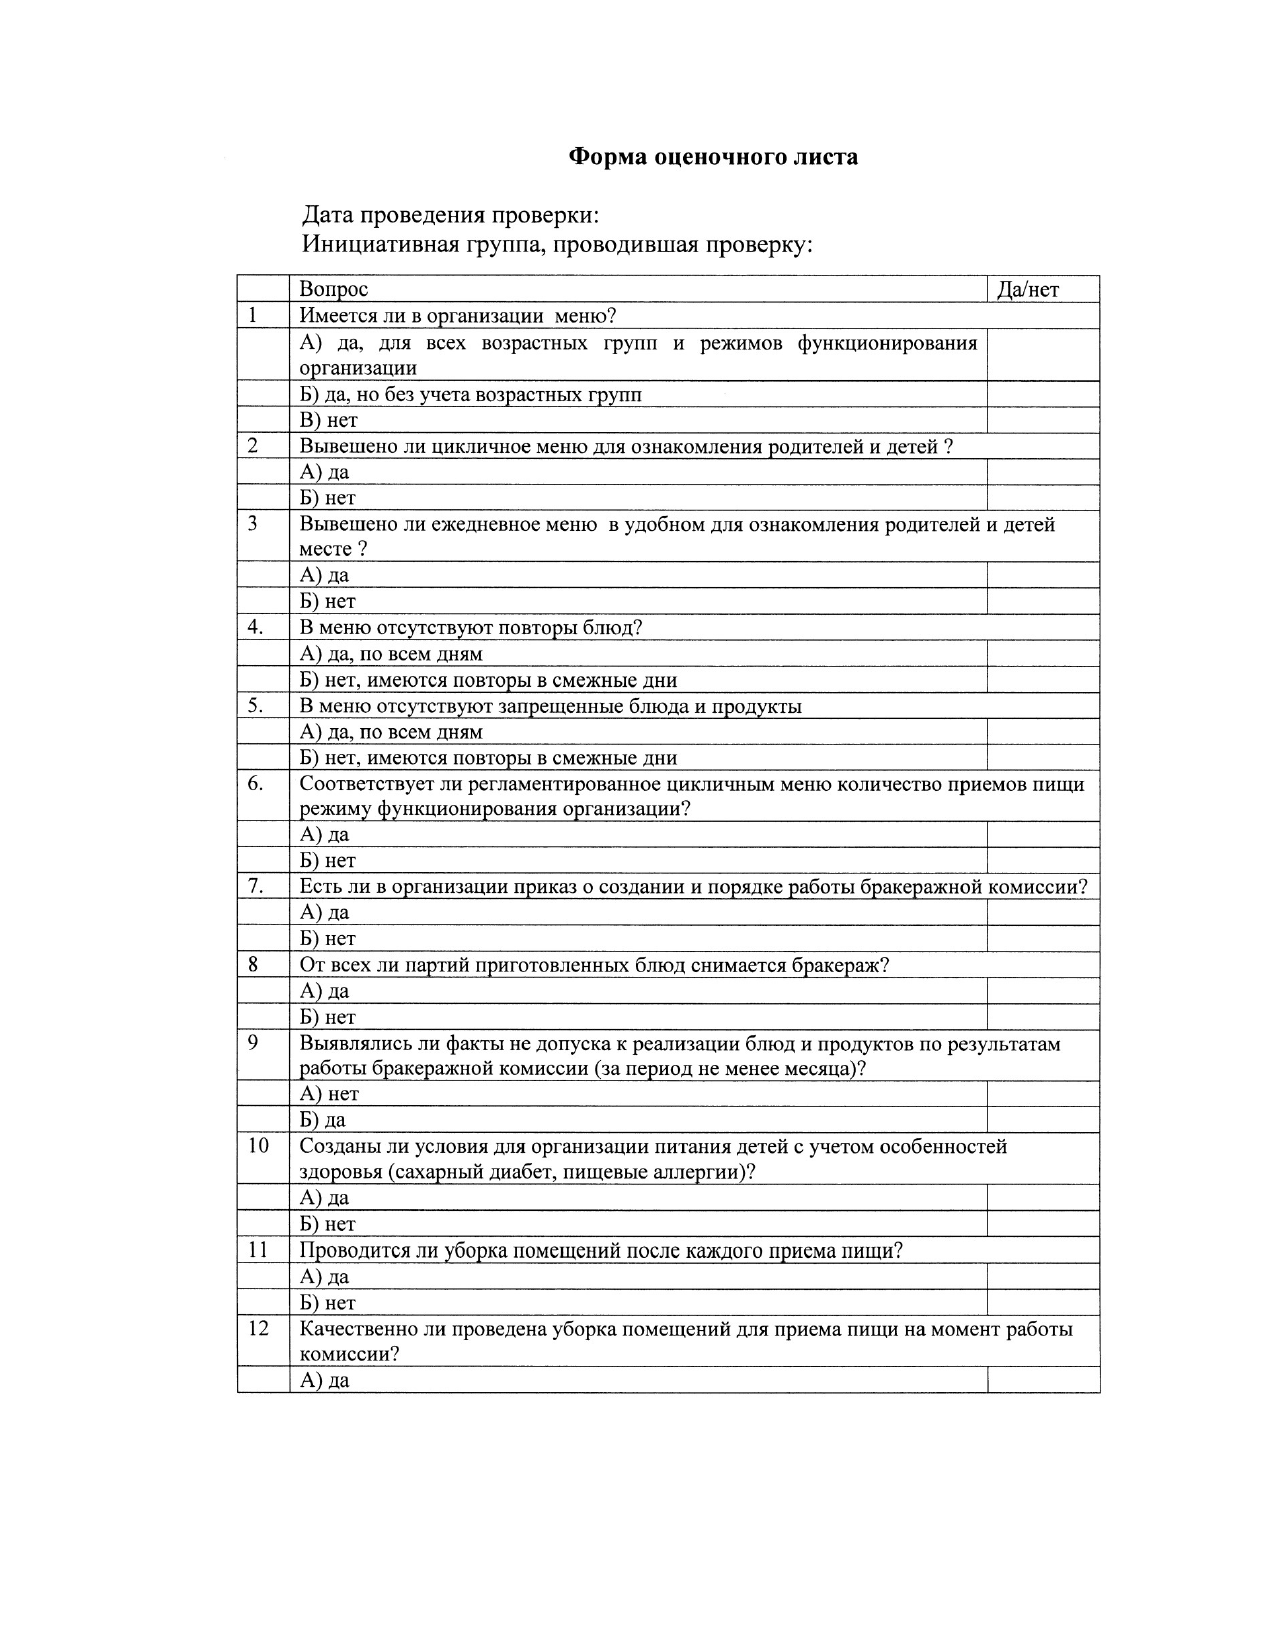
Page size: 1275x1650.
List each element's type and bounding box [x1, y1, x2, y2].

picture [202, 118, 1162, 1428]
